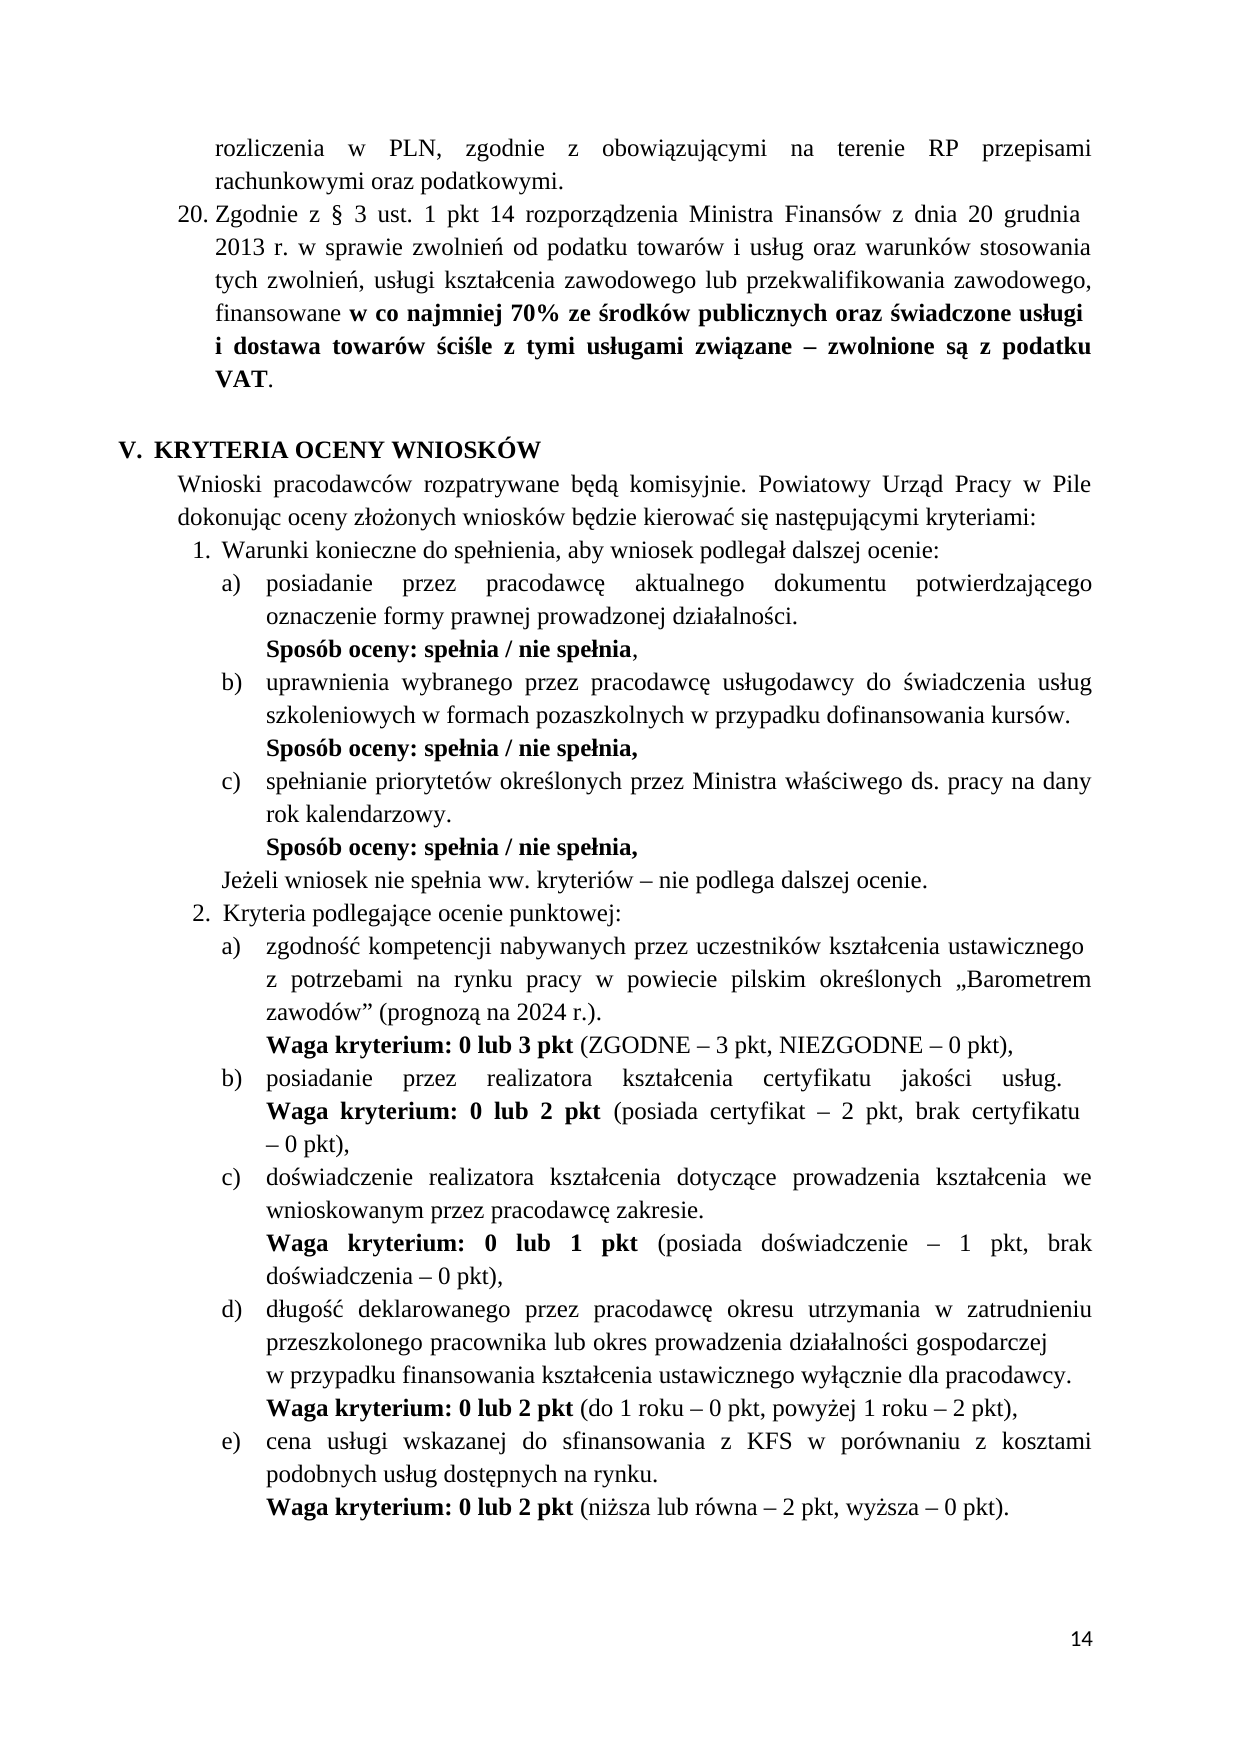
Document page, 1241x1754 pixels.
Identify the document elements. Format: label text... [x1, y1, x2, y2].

list Sposób oceny: spełnia / nie spełnia, [266, 832, 1093, 861]
text Wnioski pracodawców rozpatrywane będą komisyjnie. Powiatowy Urząd Pracy w Pile dokonując oceny złożonych wniosków będzie kierować się następującymi kryteriami: [177, 469, 1093, 530]
list Sposób oceny: spełnia / nie spełnia, [266, 733, 1093, 762]
list spełnianie priorytetów określonych przez Ministra właściwego ds. pracy na dany rok kalendarzowy. [221, 766, 1093, 828]
list posiadanie przez pracodawcę aktualnego dokumentu potwierdzającego oznaczenie formy prawnej prowadzonej działalności. [221, 568, 1093, 629]
list KRYTERIA OCENY WNIOSKÓW [118, 436, 1093, 464]
list Waga kryterium: 0 lub 1 pkt (posiada doświadczenie – 1 pkt, brak doświadczenia – 0 pkt), [266, 1228, 1093, 1290]
list Waga kryterium: 0 lub 3 pkt (ZGODNE – 3 pkt, NIEZGODNE – 0 pkt), [266, 1030, 1093, 1059]
list Kryteria podlegające ocenie punktowej: [192, 898, 1093, 927]
list cena usługi wskazanej do sfinansowania z KFS w porównaniu z kosztami podobnych usług dostępnych na rynku. [221, 1426, 1093, 1488]
list doświadczenie realizatora kształcenia dotyczące prowadzenia kształcenia we wnioskowanym przez pracodawcę zakresie. [221, 1162, 1093, 1224]
list Waga kryterium: 0 lub 2 pkt (niższa lub równa – 2 pkt, wyższa – 0 pkt). [266, 1492, 1093, 1521]
list Waga kryterium: 0 lub 2 pkt (do 1 roku – 0 pkt, powyżej 1 roku – 2 pkt), [266, 1393, 1093, 1422]
list Sposób oceny: spełnia / nie spełnia, [266, 634, 1093, 662]
list Jeżeli wniosek nie spełnia ww. kryteriów – nie podlega dalszej ocenie. [221, 865, 1093, 894]
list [177, 133, 1093, 195]
list długość deklarowanego przez pracodawcę okresu utrzymania w zatrudnieniu przeszkolonego pracownika lub okres prowadzenia działalności gospodarczej w przypadku finansowania kształcenia ustawicznego wyłącznie dla pracodawcy. [221, 1294, 1093, 1389]
list Warunki konieczne do spełnienia, aby wniosek podlegał dalszej ocenie: [192, 535, 1093, 563]
list posiadanie przez realizatora kształcenia certyfikatu jakości usług. Waga kryterium: 0 lub 2 pkt (posiada certyfikat – 2 pkt, brak certyfikatu – 0 pkt), [221, 1063, 1093, 1158]
list zgodność kompetencji nabywanych przez uczestników kształcenia ustawicznego z potrzebami na rynku pracy w powiecie pilskim określonych „Barometrem zawodów” (prognozą na 2024 r.). [221, 931, 1093, 1026]
list Zgodnie z § 3 ust. 1 pkt 14 rozporządzenia Ministra Finansów z dnia 20 grudnia 2013 r. w sprawie zwolnień od podatku towarów i usług oraz warunków stosowania tych zwolnień, usługi kształcenia zawodowego lub przekwalifikowania zawodowego, finansowane w co najmniej 70% ze środków publicznych oraz świadczone usługi i dostawa towarów ściśle z tymi usługami związane – zwolnione są z podatku VAT. [177, 199, 1093, 393]
list uprawnienia wybranego przez pracodawcę usługodawcy do świadczenia usług szkoleniowych w formach pozaszkolnych w przypadku dofinansowania kursów. [221, 667, 1093, 728]
